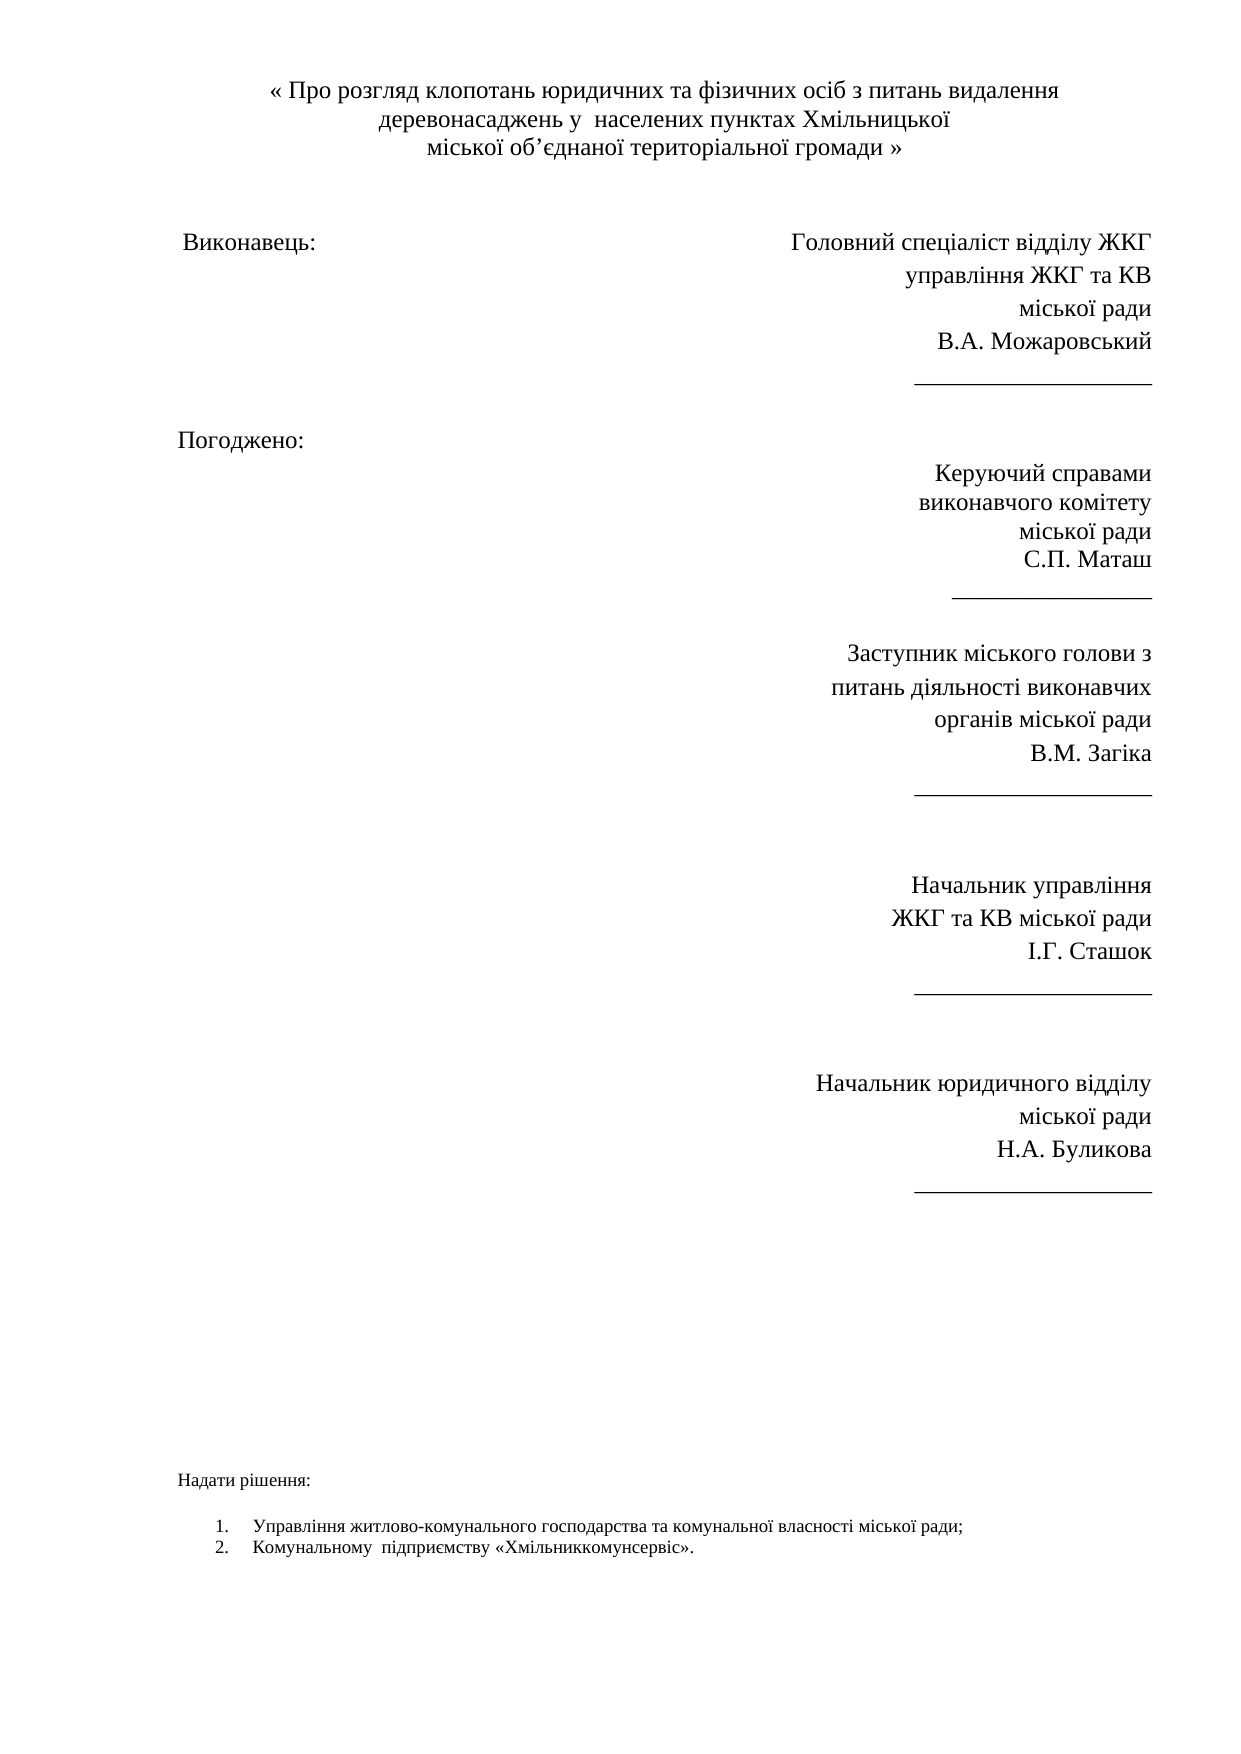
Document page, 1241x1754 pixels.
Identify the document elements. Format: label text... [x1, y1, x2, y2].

text міської ради [177, 516, 1152, 544]
text С.П. Маташ [177, 544, 1152, 573]
text ЖКГ та КВ міської ради [177, 903, 1152, 931]
text виконавчого комітету [177, 487, 1152, 516]
text міської ради [177, 1101, 1152, 1129]
list Управління житлово-комунального господарства та комунальної власності міської ради; [215, 1515, 1152, 1536]
text управління ЖКГ та КВ [177, 260, 1152, 289]
text « Про розгляд клопотань юридичних та фізичних осіб з питань видалення деревонасаджень у населених пунктах Хмільницької [177, 75, 1152, 132]
text ___________________ [177, 359, 1152, 388]
text Погоджено: [177, 425, 1152, 454]
text І.Г. Сташок [177, 936, 1152, 964]
text ___________________ [177, 1167, 1152, 1196]
text Керуючий справами [177, 458, 1152, 487]
list Комунальному підприємству «Хмільниккомунсервіс». [215, 1536, 1152, 1558]
text питань діяльності виконавчих [177, 672, 1152, 700]
text Виконавець: Головний спеціаліст відділу ЖКГ [177, 227, 1152, 256]
text Начальник управління [177, 870, 1152, 898]
text ________________ [177, 573, 1152, 602]
text Начальник юридичного відділу [177, 1068, 1152, 1097]
text Надати рішення: [177, 1469, 1152, 1491]
text Заступник міського голови з [177, 638, 1152, 667]
text ___________________ [177, 771, 1152, 799]
text ___________________ [177, 969, 1152, 997]
text Н.А. Буликова [177, 1134, 1152, 1163]
text В.М. Загіка [177, 738, 1152, 766]
text міської ради [177, 293, 1152, 322]
text В.А. Можаровський [177, 326, 1152, 355]
text органів міської ради [177, 704, 1152, 733]
text міської об’єднаної територіальної громади » [177, 132, 1152, 161]
